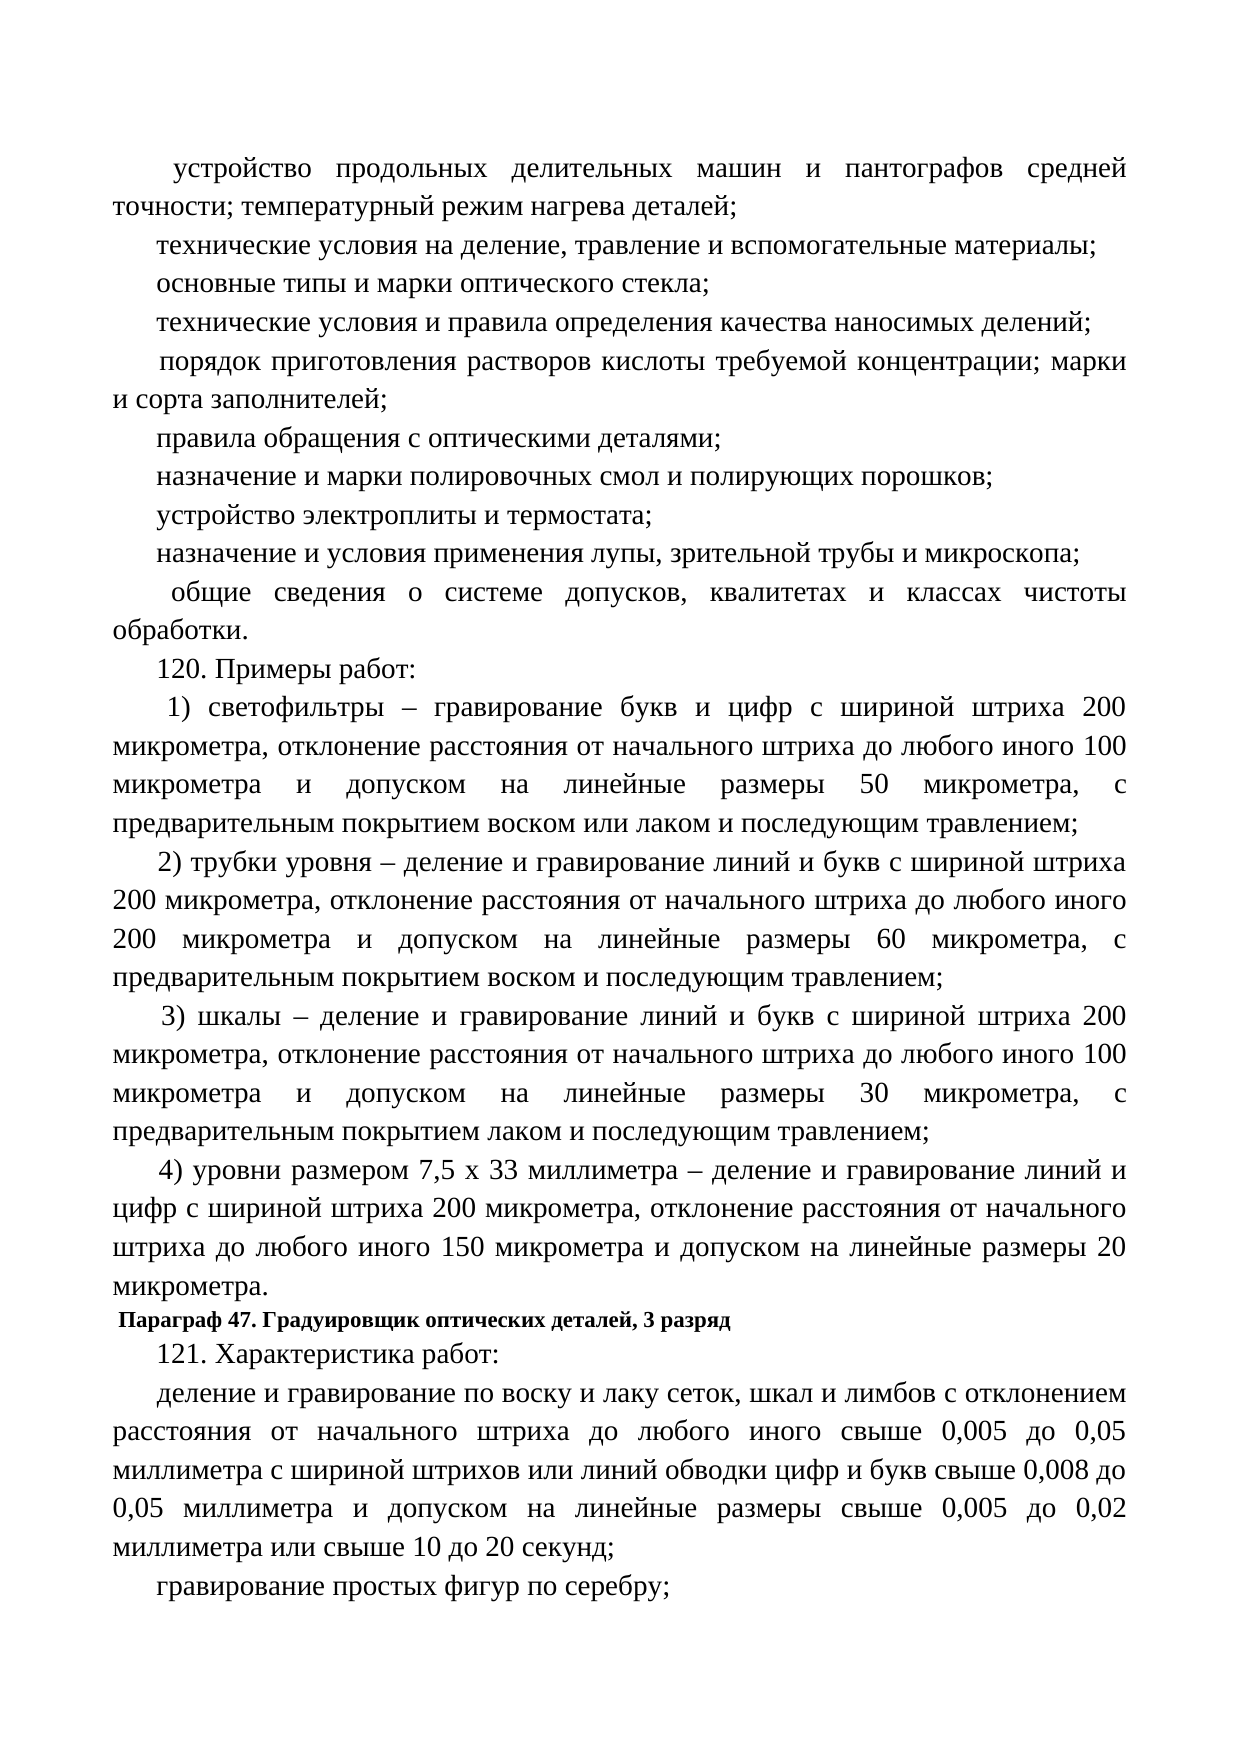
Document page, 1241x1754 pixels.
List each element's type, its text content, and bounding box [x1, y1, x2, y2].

text порядок приготовления растворов кислоты требуемой концентрации; марки и сорта заполнителей; [112, 343, 1128, 415]
text деление и гравирование по воску и лаку сеток, шкал и лимбов с отклонением расстояния от начального штриха до любого иного свыше 0,005 до 0,05 миллиметра с шириной штрихов или линий обводки цифр и букв свыше 0,008 до 0,05 миллиметра и допуском на линейные размеры свыше 0,005 до 0,02 миллиметра или свыше 10 до 20 секунд; [112, 1375, 1128, 1563]
text 4) уровни размером 7,5 х 33 миллиметра – деление и гравирование линий и цифр с шириной штриха 200 микрометра, отклонение расстояния от начального штриха до любого иного 150 микрометра и допуском на линейные размеры 20 микрометра. [112, 1152, 1128, 1301]
text общие сведения о системе допусков, квалитетах и классах чистоты обработки. [112, 574, 1128, 646]
text назначение и марки полировочных смол и полирующих порошков; [112, 458, 1128, 492]
text назначение и условия применения лупы, зрительной трубы и микроскопа; [112, 535, 1128, 569]
text устройство продольных делительных машин и пантографов средней точности; температурный режим нагрева деталей; [112, 150, 1128, 222]
text устройство электроплиты и термостата; [112, 497, 1128, 530]
text 2) трубки уровня – деление и гравирование линий и букв с шириной штриха 200 микрометра, отклонение расстояния от начального штриха до любого иного 200 микрометра и допуском на линейные размеры 60 микрометра, с предварительным покрытием воском и последующим травлением; [112, 844, 1128, 993]
text 121. Характеристика работ: [112, 1336, 1128, 1370]
text основные типы и марки оптического стекла; [112, 266, 1128, 299]
text 120. Примеры работ: [112, 651, 1128, 684]
text гравирование простых фигур по серебру; [112, 1568, 1128, 1601]
text правила обращения с оптическими деталями; [112, 420, 1128, 453]
text 1) светофильтры – гравирование букв и цифр с шириной штриха 200 микрометра, отклонение расстояния от начального штриха до любого иного 100 микрометра и допуском на линейные размеры 50 микрометра, с предварительным покрытием воском или лаком и последующим травлением; [112, 689, 1128, 839]
text Параграф 47. Градуировщик оптических деталей, 3 разряд [112, 1306, 1128, 1333]
text 3) шкалы – деление и гравирование линий и букв с шириной штриха 200 микрометра, отклонение расстояния от начального штриха до любого иного 100 микрометра и допуском на линейные размеры 30 микрометра, с предварительным покрытием лаком и последующим травлением; [112, 998, 1128, 1147]
text технические условия и правила определения качества наносимых делений; [112, 304, 1128, 338]
text технические условия на деление, травление и вспомогательные материалы; [112, 227, 1128, 261]
